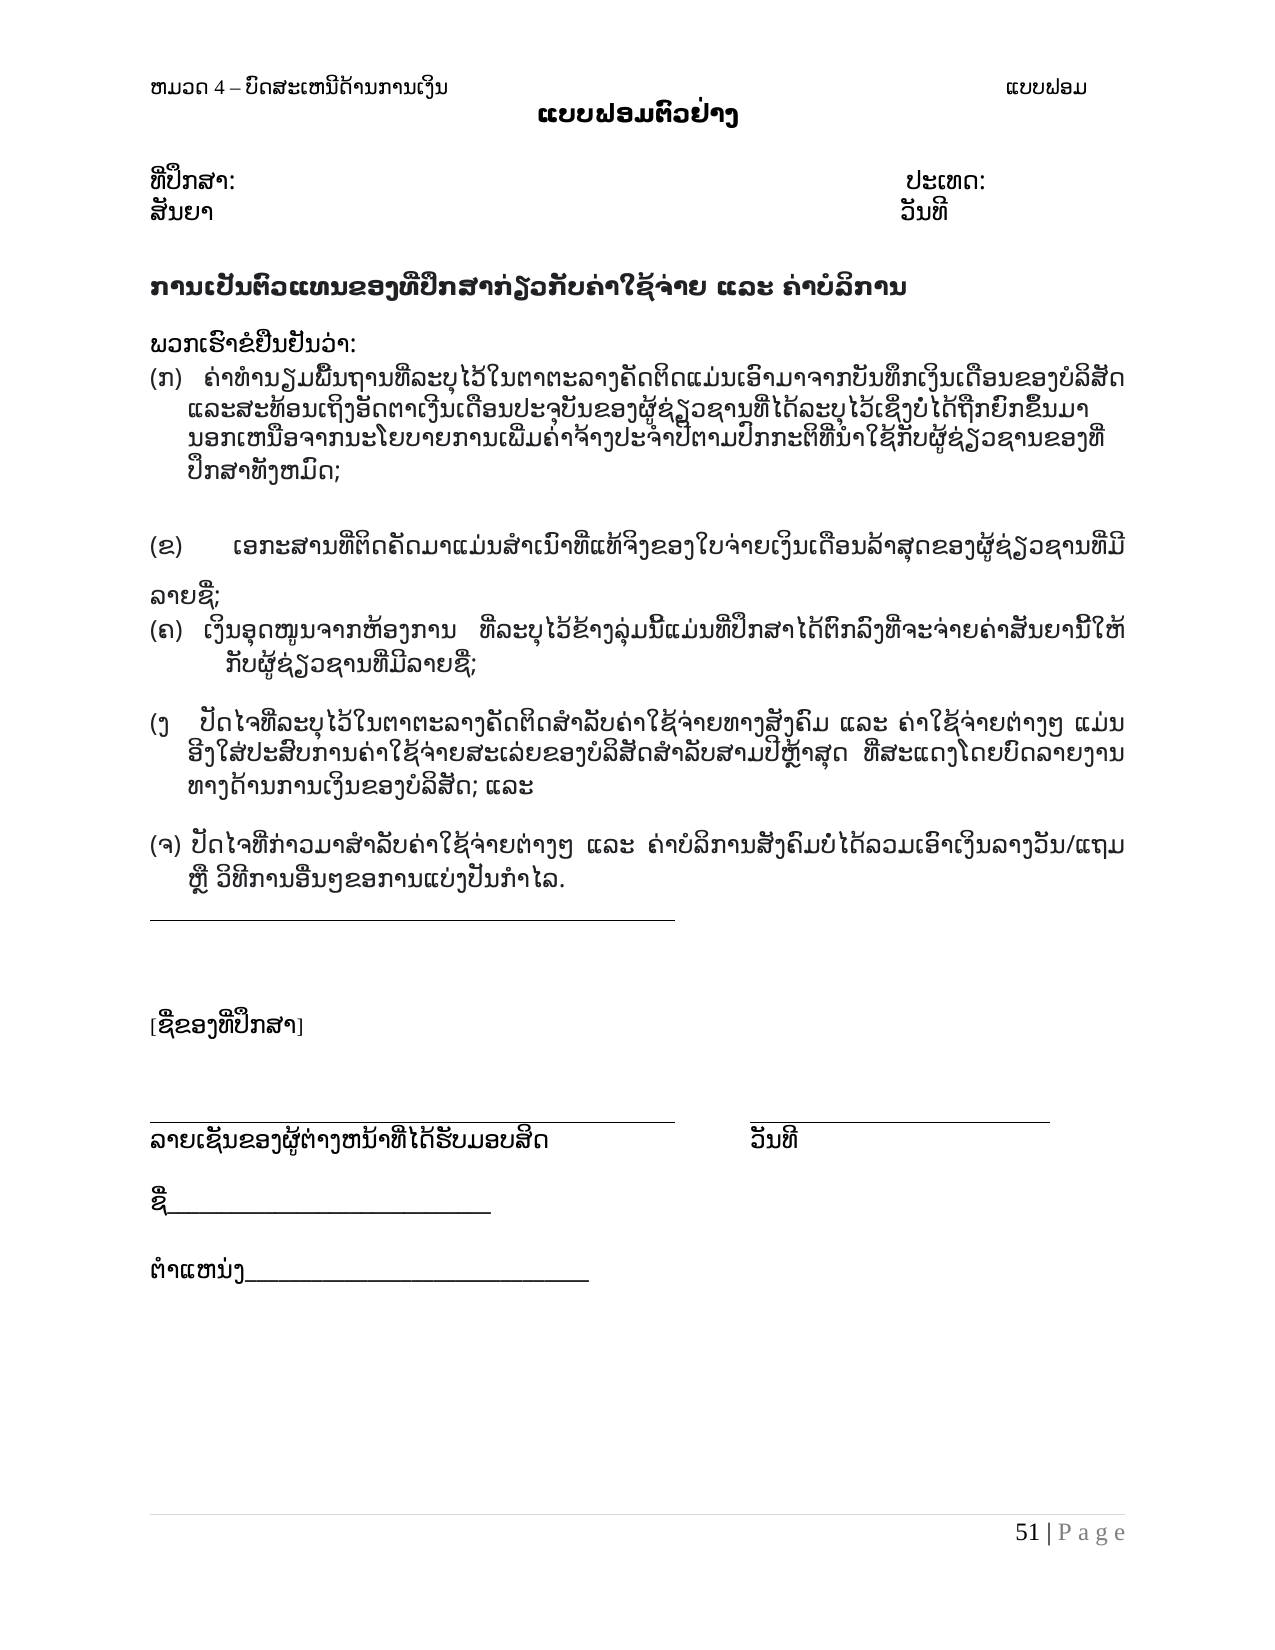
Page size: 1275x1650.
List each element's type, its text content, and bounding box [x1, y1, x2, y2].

list ສັນຍາ ວັນທີ [150, 197, 1125, 226]
text (ຄ) ເງິນອຸດໜູນຈາກຫ້ອງການ ທີ່ລະບຸໄວ້ຂ້າງລຸ່ມນີ້ແມ່ນທີ່ປຶກສາໄດ້ຕົກລົງທີ່ຈະຈ່າຍຄ່າສັນຍານີ້ໃຫ້ກັບຜູ້ຊ່ຽວຊານທີ່ມີລາຍຊື່; [150, 611, 1125, 679]
text (ກ) ຄ່າທໍານຽມພື້ນຖານທີ່ລະບຸໄວ້ໃນຕາຕະລາງຄັດຕິດແມ່ນເອົາມາຈາກບັນທຶກເງິນເດືອນຂອງບໍລິສັດ ແລະສະທ້ອນເຖິງອັດຕາເງີນເດືອນປະຈຸບັນຂອງຜູ້ຊ່ຽວຊານທີ່ໄດ້ລະບຸໄວ້ເຊິ່ງບໍ່ໄດ້ຖືກຍົກຂຶ້ນມານອກເຫນືອຈາກນະໂຍບາຍການເພີ່ມຄ່າຈ້າງປະຈໍາປີຕາມປົກກະຕິທີ່ນໍາໃຊ້ກັບຜູ້ຊ່ຽວຊານຂອງທີ່ປຶກສາທັງຫມົດ; [150, 360, 1125, 486]
list ພວກເຮົາຂໍຢືນຢັນວ່າ: [150, 326, 1125, 360]
text ຕໍາແຫນ່ງ_______________________________ [150, 1251, 1125, 1285]
text (ຂ) ເອກະສານທີ່ຕິດຄັດມາແມ່ນສໍາເນົາທີ່ແທ້ຈິງຂອງໃບຈ່າຍເງິນເດືອນລ້າສຸດຂອງຜູ້ຊ່ຽວຊານທີ່ມີລາຍຊື່; [150, 511, 1125, 611]
list [ຊື່ຂອງທີ່ປຶກສາ] [150, 1010, 1125, 1039]
list ລາຍເຊັນຂອງຜູ້ຕ່າງຫນ້າທີ່ໄດ້ຮັບມອບສິດ ວັນທີ [150, 1125, 1125, 1154]
text ການເປັນຕົວແທນຂອງທີ່ປຶກສາກ່ຽວກັບຄ່າໃຊ້ຈ່າຍ ແລະ ຄ່າບໍລິການ [150, 251, 1125, 301]
text (ຈ) ປັດໄຈທີ່ກ່າວມາສໍາລັບຄ່າໃຊ້ຈ່າຍຕ່າງໆ ແລະ ຄ່າບໍລິການສັງຄົມບໍ່ໄດ້ລວມເອົາເງິນລາງວັນ/ແຖມ ຫຼື ວິທີການອື່ນໆຂອການແບ່ງປັນກໍາໄລ. [150, 827, 1125, 895]
text ແບບຟອມຕົວຢ່າງ [150, 99, 1125, 128]
list ທີ່ປຶກສາ: ປະເທດ: [150, 163, 1125, 197]
text (ງ ປັດໄຈທີ່ລະບຸໄວ້ໃນຕາຕະລາງຄັດຕິດສໍາລັບຄ່າໃຊ້ຈ່າຍທາງສັງຄົມ ແລະ ຄ່າໃຊ້ຈ່າຍຕ່າງໆ ແມ່ນອີງໃສ່ປະສົບການຄ່າໃຊ້ຈ່າຍສະເລ່ຍຂອງບໍລິສັດສໍາລັບສາມປີຫຼ້າສຸດ ທີ່ສະແດງໂດຍບົດລາຍງານທາງດ້ານການເງິນຂອງບໍລິສັດ; ແລະ [150, 704, 1125, 802]
list ຊື່______________________________ [150, 1183, 1125, 1217]
